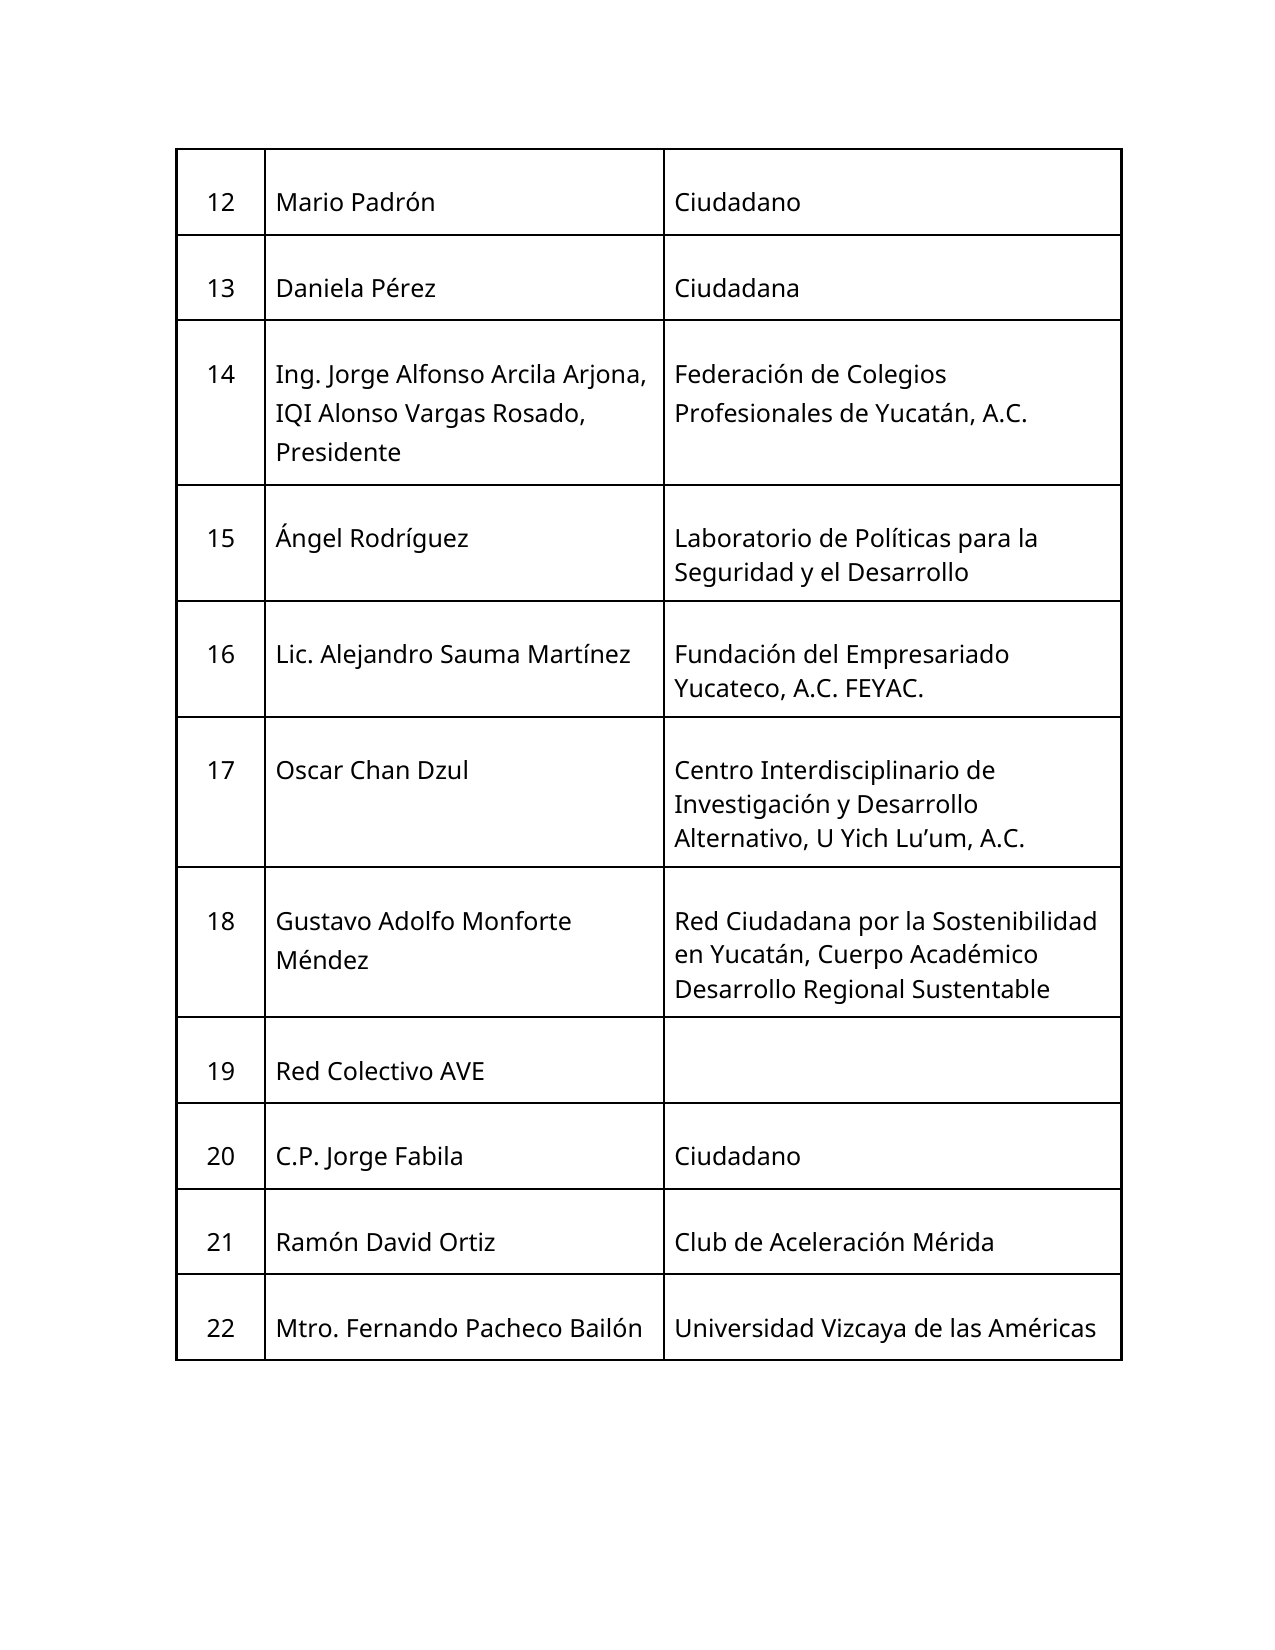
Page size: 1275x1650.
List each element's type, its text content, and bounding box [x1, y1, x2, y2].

table_cell 22 [178, 1275, 264, 1359]
table_cell Ing. Jorge Alfonso Arcila Arjona, IQI Alonso Vargas Rosado, Presidente [266, 321, 663, 483]
table_cell 19 [178, 1018, 264, 1102]
table_cell 20 [178, 1104, 264, 1187]
table_cell Mario Padrón [266, 150, 663, 233]
table_cell Ciudadano [665, 150, 1120, 233]
table_cell Ramón David Ortiz [266, 1190, 663, 1273]
table_cell Laboratorio de Políticas para la Seguridad y el Desarrollo [665, 486, 1120, 599]
table_cell Centro Interdisciplinario de Investigación y Desarrollo Alternativo, U Yich Lu’um, A.C. [665, 718, 1120, 866]
table_cell 18 [178, 868, 264, 1016]
table_cell Federación de Colegios Profesionales de Yucatán, A.C. [665, 321, 1120, 483]
table_cell Red Ciudadana por la Sostenibilidad en Yucatán, Cuerpo Académico Desarrollo Regional Sustentable [665, 868, 1120, 1016]
table_cell Mtro. Fernando Pacheco Bailón [266, 1275, 663, 1359]
table_cell 13 [178, 236, 264, 319]
table_cell 21 [178, 1190, 264, 1273]
table_cell Oscar Chan Dzul [266, 718, 663, 866]
table_cell Club de Aceleración Mérida [665, 1190, 1120, 1273]
table_cell 14 [178, 321, 264, 483]
table_cell Ciudadano [665, 1104, 1120, 1187]
table_cell Universidad Vizcaya de las Américas [665, 1275, 1120, 1359]
table_cell Daniela Pérez [266, 236, 663, 319]
table_cell Gustavo Adolfo Monforte Méndez [266, 868, 663, 1016]
table_cell Red Colectivo AVE [266, 1018, 663, 1102]
table_cell Fundación del Empresariado Yucateco, A.C. FEYAC. [665, 602, 1120, 716]
table_cell 12 [178, 150, 264, 233]
table_cell 17 [178, 718, 264, 866]
table_cell Ángel Rodríguez [266, 486, 663, 599]
table_cell C.P. Jorge Fabila [266, 1104, 663, 1187]
table_cell Ciudadana [665, 236, 1120, 319]
table_cell 16 [178, 602, 264, 716]
table_cell 15 [178, 486, 264, 599]
table_cell Lic. Alejandro Sauma Martínez [266, 602, 663, 716]
table_cell [665, 1018, 1120, 1102]
